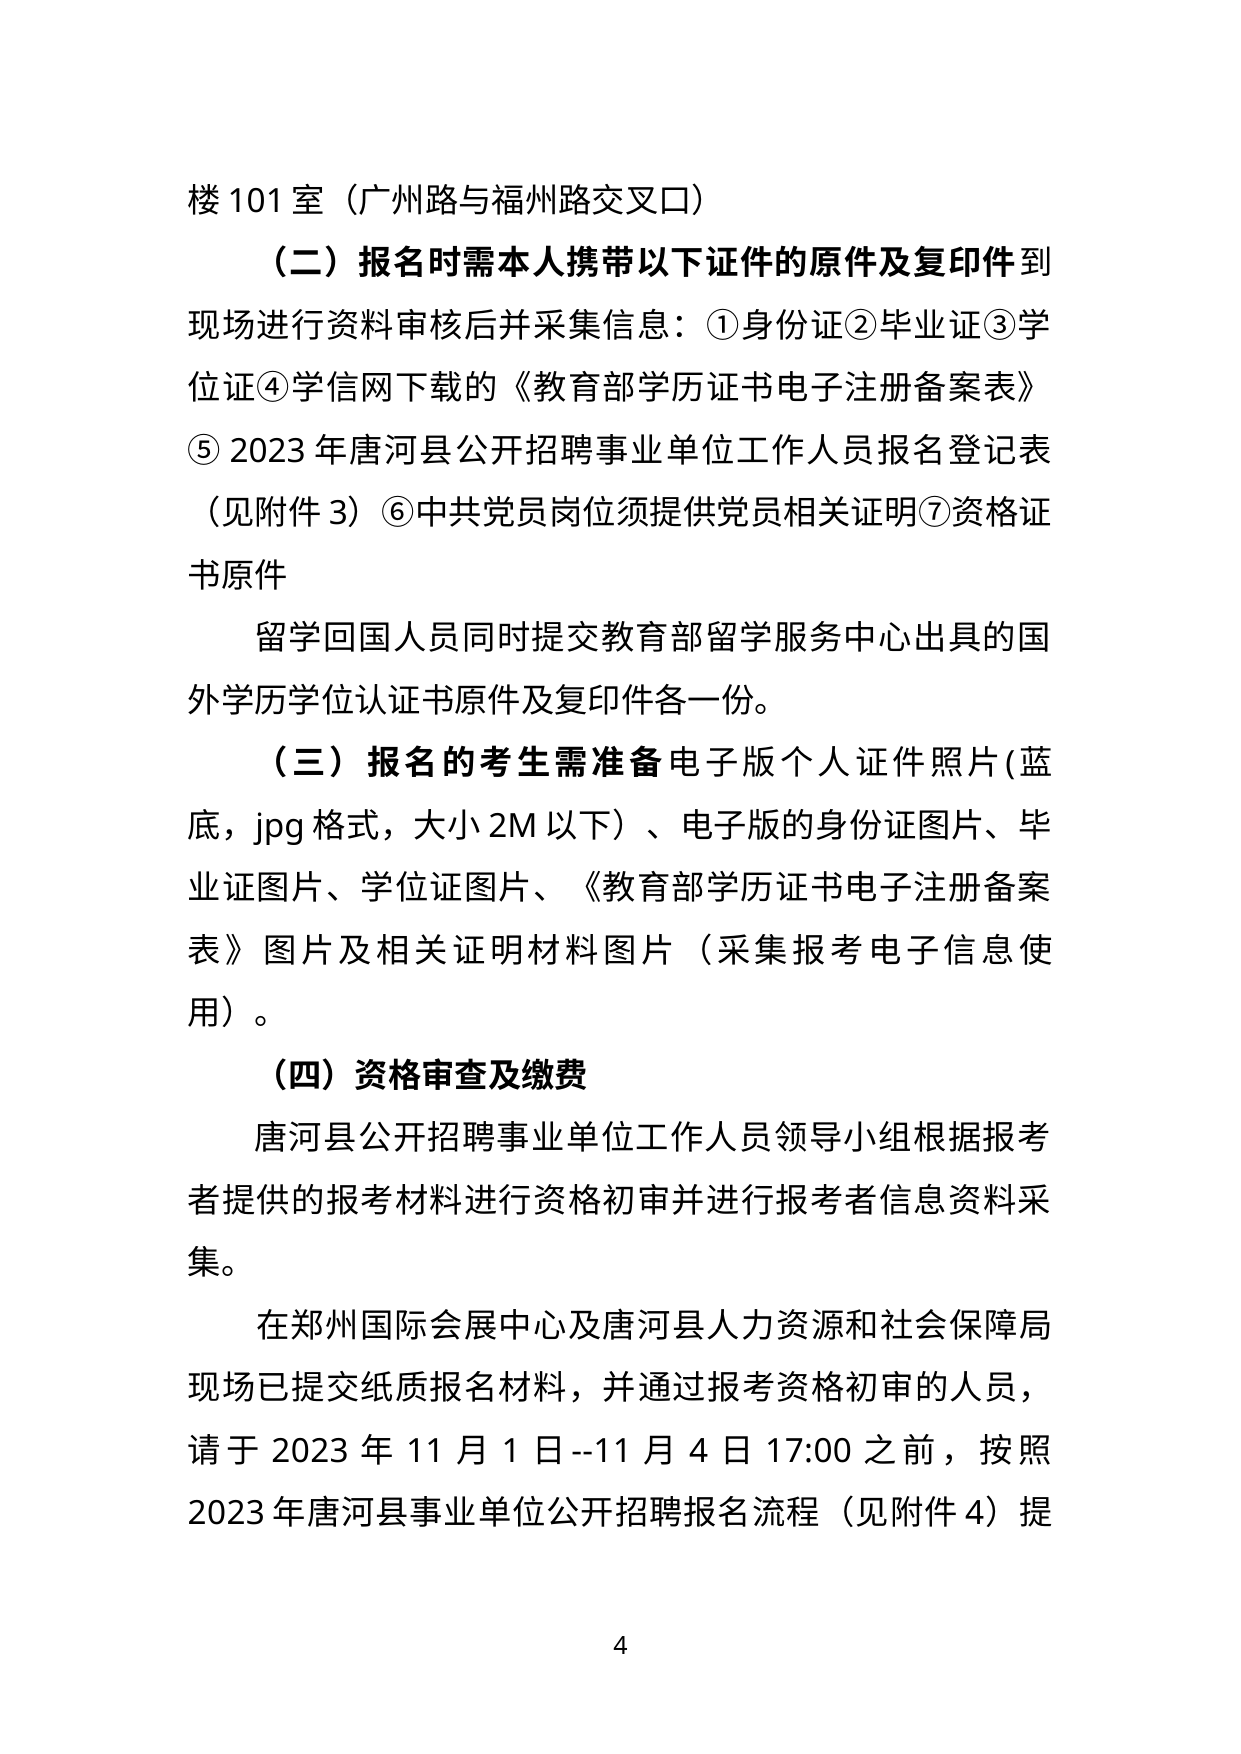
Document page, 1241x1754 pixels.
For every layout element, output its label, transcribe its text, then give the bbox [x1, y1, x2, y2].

list （二）报名时需本人携带以下证件的原件及复印件到现场进行资料审核后并采集信息：①身份证②毕业证③学位证④学信网下载的《教育部学历证书电子注册备案表》⑤2023年唐河县公开招聘事业单位工作人员报名登记表（见附件3）⑥中共党员岗位须提供党员相关证明⑦资格证书原件 [187, 224, 1053, 599]
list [187, 1287, 1053, 1537]
list 唐河县公开招聘事业单位工作人员领导小组根据报考者提供的报考材料进行资格初审并进行报考者信息资料采集。 [187, 1099, 1053, 1287]
list 留学回国人员同时提交教育部留学服务中心出具的国外学历学位认证书原件及复印件各一份。 [187, 599, 1053, 724]
text （四）资格审查及缴费 [187, 1037, 1053, 1099]
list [187, 162, 1053, 224]
text （三）报名的考生需准备电子版个人证件照片(蓝底，jpg格式，大小2M以下）、电子版的身份证图片、毕业证图片、学位证图片、《教育部学历证书电子注册备案表》图片及相关证明材料图片（采集报考电子信息使用）。 [187, 724, 1053, 1037]
